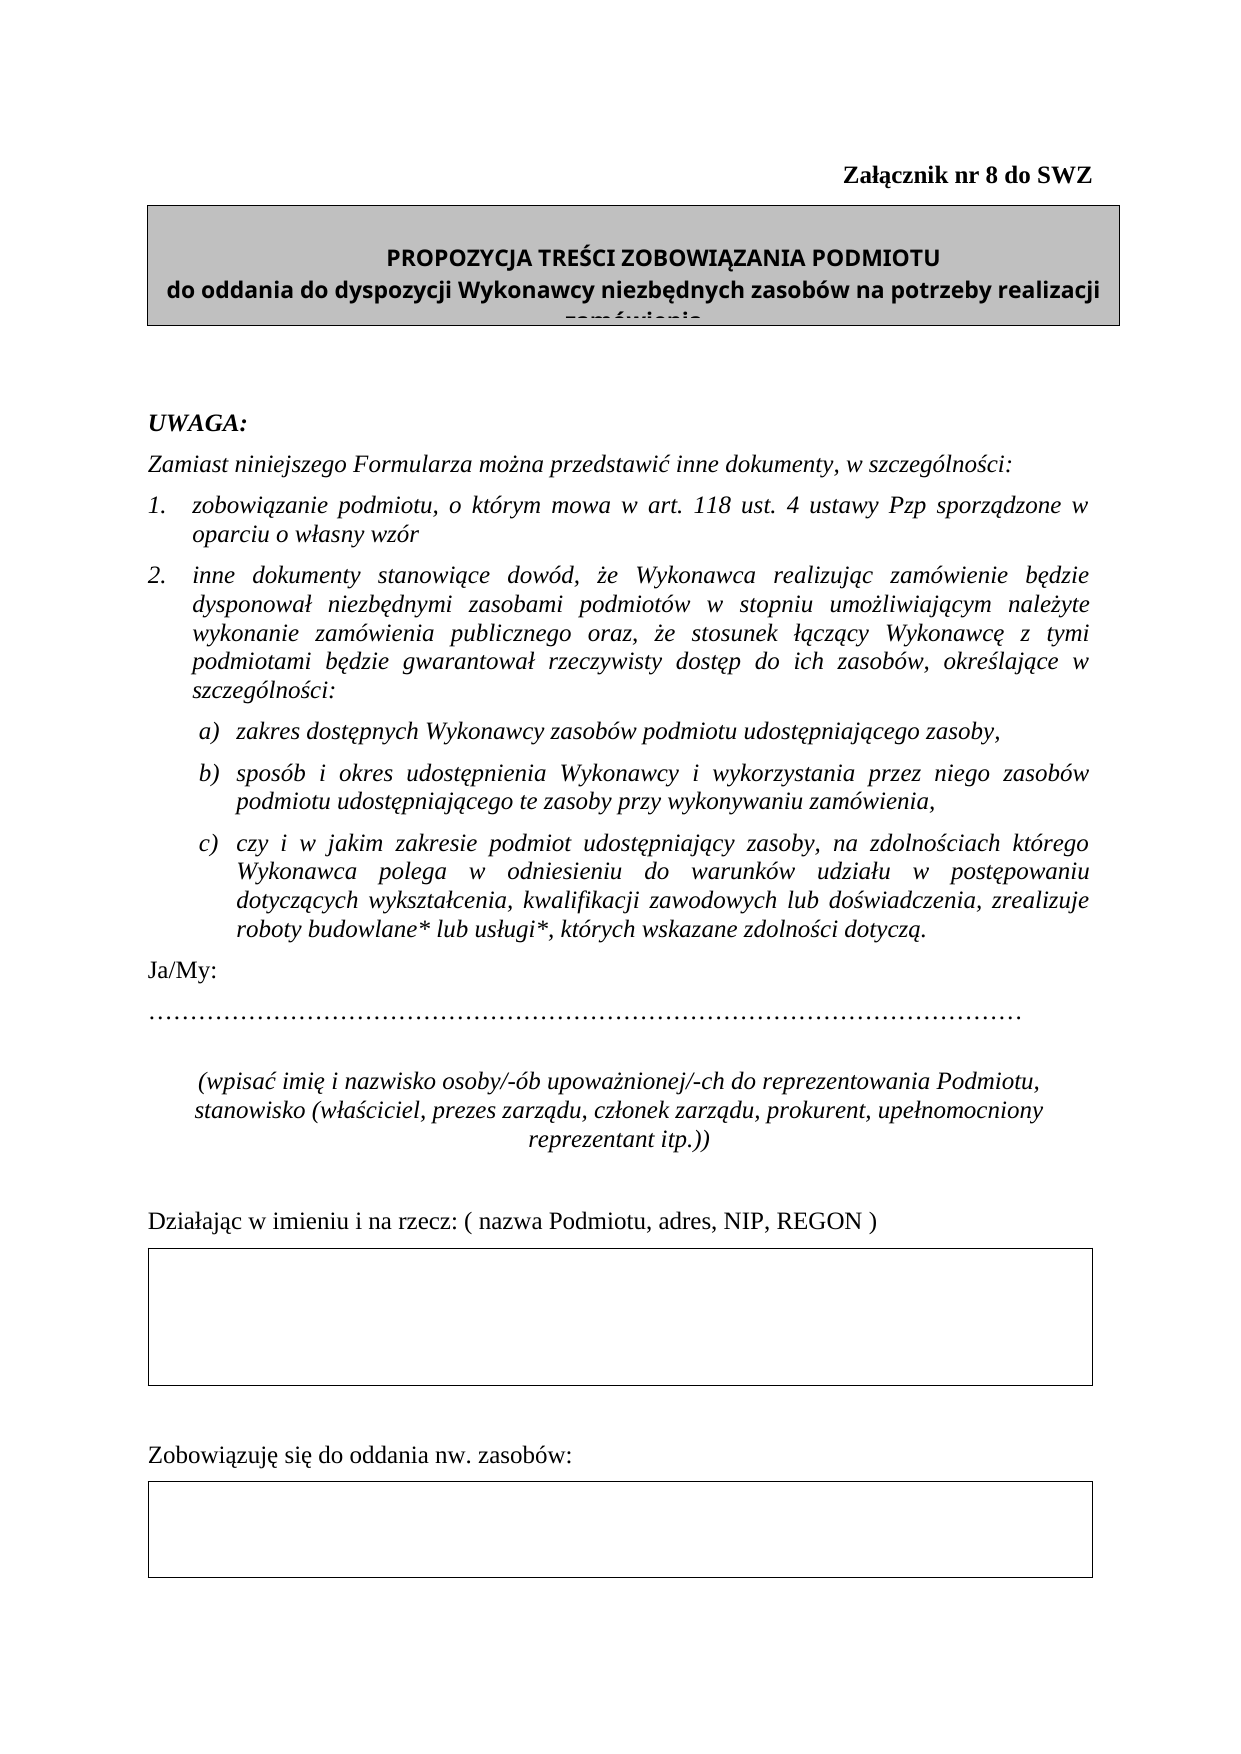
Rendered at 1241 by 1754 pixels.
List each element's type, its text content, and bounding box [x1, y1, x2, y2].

text UWAGA: [148, 408, 1093, 436]
table_header [149, 1249, 1092, 1385]
text …………………………………………………………………………………………… [148, 996, 1093, 1025]
text Zobowiązuję się do oddania nw. zasobów: [148, 1440, 1093, 1468]
text Ja/My: [148, 955, 1093, 984]
text (wpisać imię i nazwisko osoby/-ób upoważnionej/-ch do reprezentowania Podmiotu, stanowisko (właściciel, prezes zarządu, członek zarządu, prokurent, upełnomocniony reprezentant itp.)) [148, 1066, 1093, 1153]
list inne dokumenty stanowiące dowód, że Wykonawca realizując zamówienie będzie dysponował niezbędnymi zasobami podmiotów w stopniu umożliwiającym należyte wykonanie zamówienia publicznego oraz, że stosunek łączący Wykonawcę z tymi podmiotami będzie gwarantował rzeczywisty dostęp do ich zasobów, określające w szczególności: [148, 560, 1093, 704]
list czy i w jakim zakresie podmiot udostępniający zasoby, na zdolnościach którego Wykonawca polega w odniesieniu do warunków udziału w postępowaniu dotyczących wykształcenia, kwalifikacji zawodowych lub doświadczenia, zrealizuje roboty budowlane* lub usługi*, których wskazane zdolności dotyczą. [199, 828, 1093, 943]
text Zamiast niniejszego Formularza można przedstawić inne dokumenty, w szczególności: [148, 449, 1093, 478]
list zobowiązanie podmiotu, o którym mowa w art. 118 ust. 4 ustawy Pzp sporządzone w oparciu o własny wzór [148, 490, 1093, 548]
text Działając w imieniu i na rzecz: ( nazwa Podmiotu, adres, NIP, REGON ) [148, 1206, 1093, 1235]
list sposób i okres udostępnienia Wykonawcy i wykorzystania przez niego zasobów podmiotu udostępniającego te zasoby przy wykonywaniu zamówienia, [199, 758, 1093, 815]
list zakres dostępnych Wykonawcy zasobów podmiotu udostępniającego zasoby, [199, 716, 1093, 745]
table_header [149, 1482, 1092, 1577]
text Załącznik nr 8 do SWZ [148, 160, 1093, 189]
